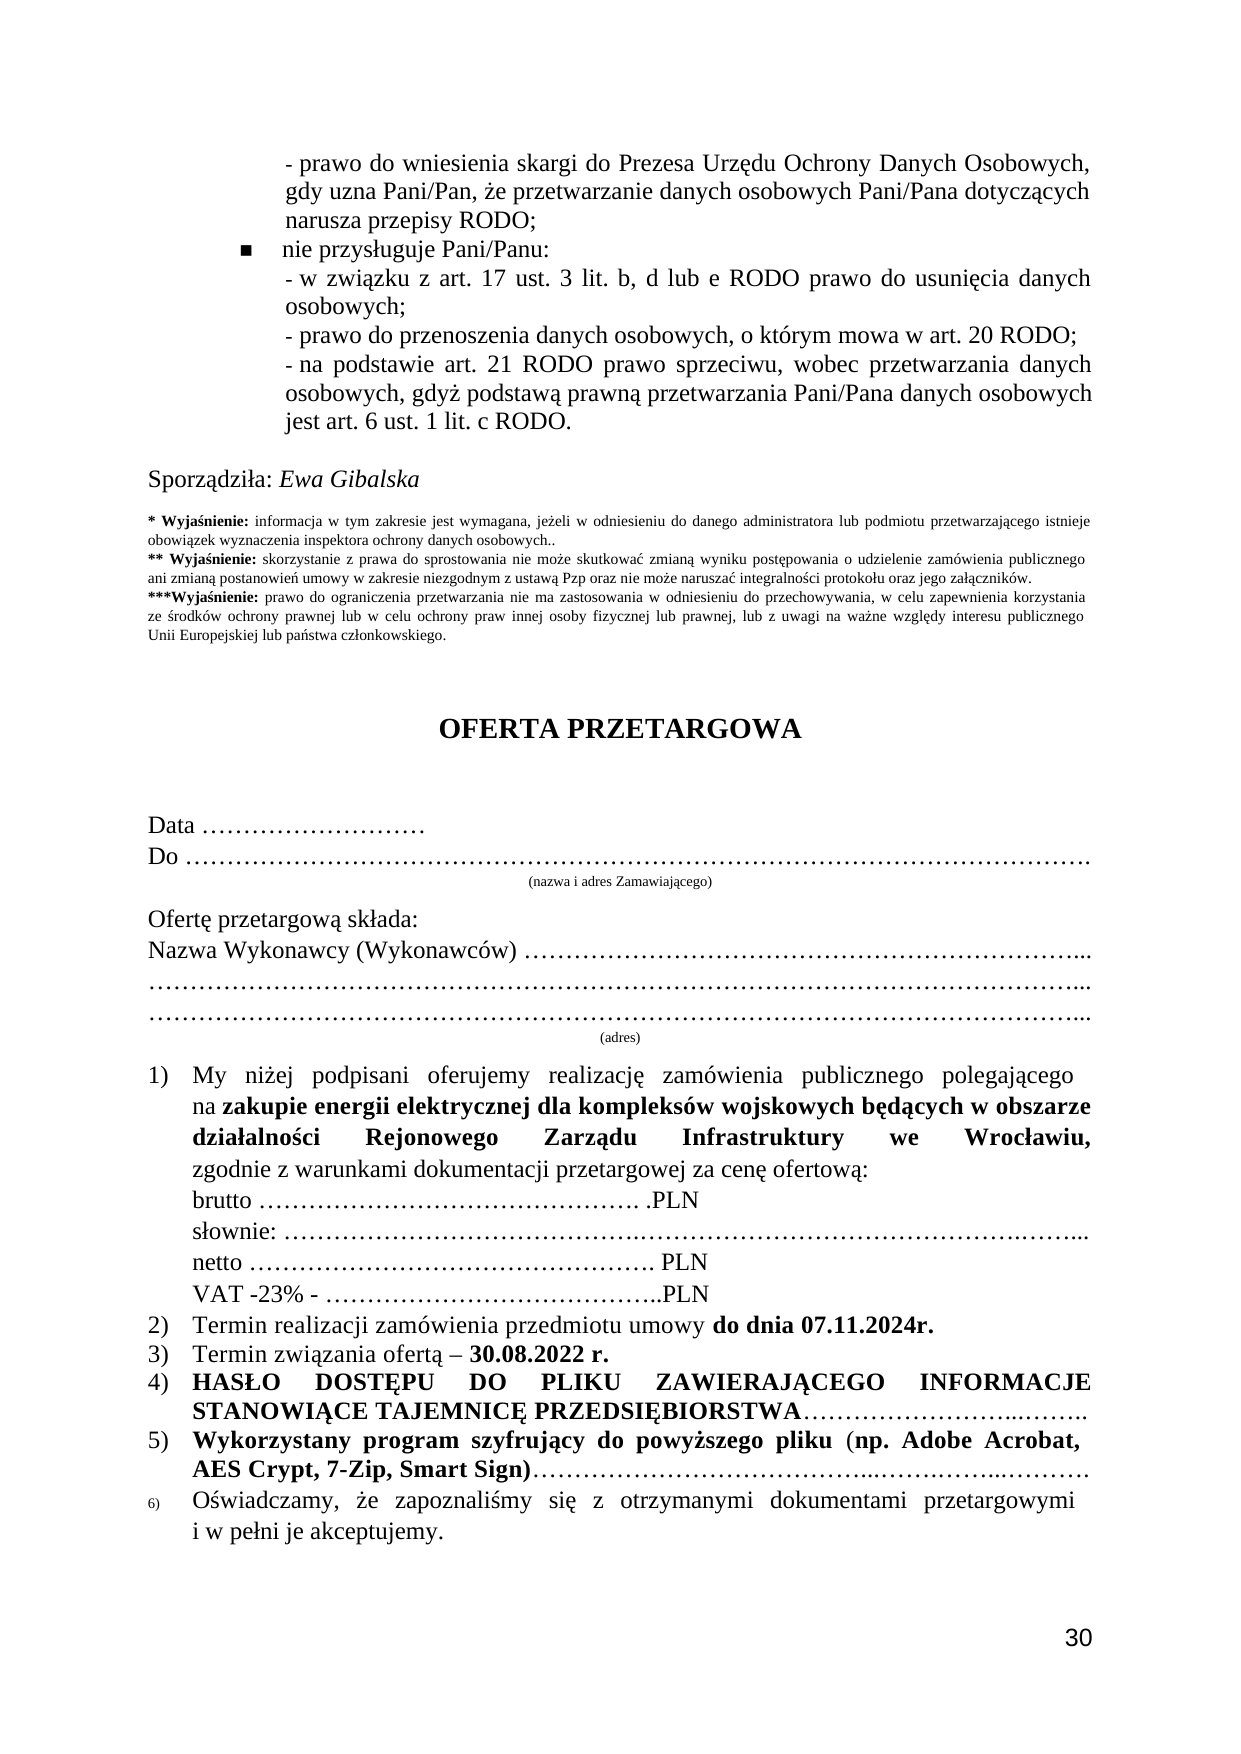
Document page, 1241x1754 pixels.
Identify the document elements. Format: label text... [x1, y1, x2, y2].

list prawo do wniesienia skargi do Prezesa Urzędu Ochrony Danych Osobowych, gdy uzna Pani/Pan, że przetwarzanie danych osobowych Pani/Pana dotyczących narusza przepisy RODO; [285, 148, 1091, 234]
text słownie: …………………………………….……………………………………….……... [192, 1214, 1093, 1245]
text OFERTA PRZETARGOWA [148, 711, 1093, 745]
list Oświadczamy, że zapoznaliśmy się z otrzymanymi dokumentami przetargowymi i w pełni je akceptujemy. [148, 1482, 1093, 1545]
text (adres) [148, 1026, 1093, 1057]
list prawo do przenoszenia danych osobowych, o którym mowa w art. 20 RODO; [285, 320, 1093, 349]
text (nazwa i adres Zamawiającego) [148, 870, 1093, 901]
list Termin związania ofertą – 30.08.2022 r. [148, 1339, 1093, 1367]
text VAT -23% - …………………………………..PLN [192, 1276, 1093, 1307]
list My niżej podpisani oferujemy realizację zamówienia publicznego polegającego na zakupie energii elektrycznej dla kompleksów wojskowych będących w obszarze działalności Rejonowego Zarządu Infrastruktury we Wrocławiu, zgodnie z warunkami dokumentacji przetargowej za cenę ofertową: [148, 1057, 1093, 1182]
text * Wyjaśnienie: informacja w tym zakresie jest wymagana, jeżeli w odniesieniu do danego administratora lub podmiotu przetwarzającego istnieje obowiązek wyznaczenia inspektora ochrony danych osobowych.. [148, 512, 1093, 549]
text Sporządziła: Ewa Gibalska [148, 464, 1093, 493]
list Wykorzystany program szyfrujący do powyższego pliku (np. Adobe Acrobat, AES Crypt, 7-Zip, Smart Sign)…………………………………...…….……...………. [148, 1425, 1093, 1482]
text netto …………………………………………. PLN [192, 1245, 1093, 1276]
text Do ………………………………………………………………………………………………. [148, 839, 1093, 870]
text …………………………………………………………………………………………………... [148, 995, 1093, 1026]
text Data ……………………… [148, 807, 1093, 839]
text Nazwa Wykonawcy (Wykonawców) …………………………………………………………... [148, 932, 1093, 964]
text ** Wyjaśnienie: skorzystanie z prawa do sprostowania nie może skutkować zmianą wyniku postępowania o udzielenie zamówienia publicznego ani zmianą postanowień umowy w zakresie niezgodnym z ustawą Pzp oraz nie może naruszać integralności protokołu oraz jego załączników. [148, 549, 1093, 587]
list Termin realizacji zamówienia przedmiotu umowy do dnia 07.11.2024r. [148, 1307, 1093, 1339]
text …………………………………………………………………………………………………... [148, 964, 1093, 995]
text ***Wyjaśnienie: prawo do ograniczenia przetwarzania nie ma zastosowania w odniesieniu do przechowywania, w celu zapewnienia korzystania ze środków ochrony prawnej lub w celu ochrony praw innej osoby fizycznej lub prawnej, lub z uwagi na ważne względy interesu publicznego Unii Europejskiej lub państwa członkowskiego. [148, 587, 1093, 644]
list HASŁO DOSTĘPU DO PLIKU ZAWIERAJĄCEGO INFORMACJE STANOWIĄCE TAJEMNICĘ PRZEDSIĘBIORSTWA……………………...…….. [148, 1367, 1093, 1425]
text brutto ………………………………………. .PLN [192, 1182, 1093, 1214]
text Ofertę przetargową składa: [148, 901, 1093, 932]
list w związku z art. 17 ust. 3 lit. b, d lub e RODO prawo do usunięcia danych osobowych; [285, 263, 1093, 320]
list nie przysługuje Pani/Panu: [239, 234, 1093, 263]
list na podstawie art. 21 RODO prawo sprzeciwu, wobec przetwarzania danych osobowych, gdyż podstawą prawną przetwarzania Pani/Pana danych osobowych jest art. 6 ust. 1 lit. c RODO. [285, 349, 1093, 435]
